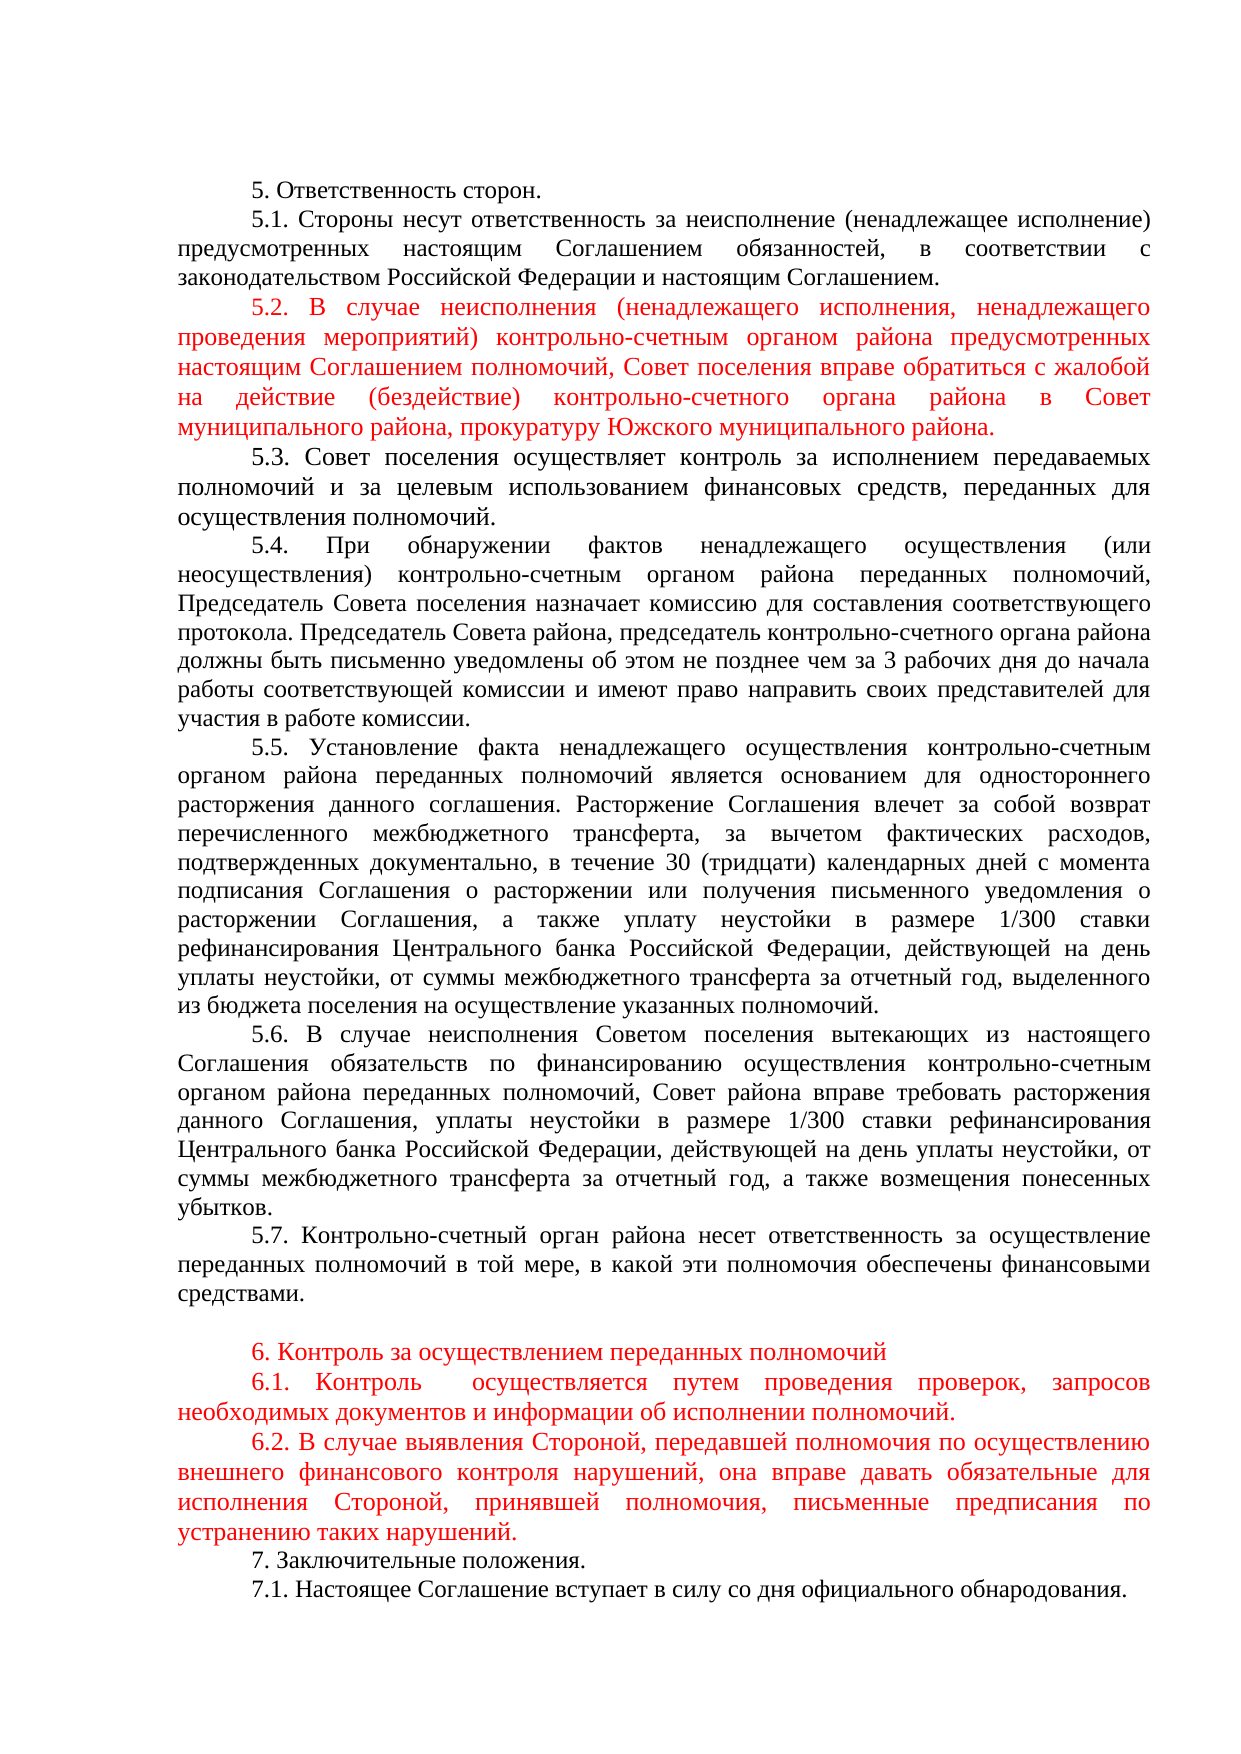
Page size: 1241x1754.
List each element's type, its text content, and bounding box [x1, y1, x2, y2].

text 5.1. Стороны несут ответственность за неисполнение (ненадлежащее исполнение) предусмотренных настоящим Соглашением обязанностей, в соответствии с законодательством Российской Федерации и настоящим Соглашением. [177, 204, 1152, 291]
text 5.5. Установление факта ненадлежащего осуществления контрольно-счетным органом района переданных полномочий является основанием для одностороннего расторжения данного соглашения. Расторжение Соглашения влечет за собой возврат перечисленного межбюджетного трансферта, за вычетом фактических расходов, подтвержденных документально, в течение 30 (тридцати) календарных дней с момента подписания Соглашения о расторжении или получения письменного уведомления о расторжении Соглашения, а также уплату неустойки в размере 1/300 ставки рефинансирования Центрального банка Российской Федерации, действующей на день уплаты неустойки, от суммы межбюджетного трансферта за отчетный год, выделенного из бюджета поселения на осуществление указанных полномочий. [177, 732, 1152, 1019]
text 5.3. Совет поселения осуществляет контроль за исполнением передаваемых полномочий и за целевым использованием финансовых средств, переданных для осуществления полномочий. [177, 441, 1152, 531]
text 5.2. В случае неисполнения (ненадлежащего исполнения, ненадлежащего проведения мероприятий) контрольно-счетным органом района предусмотренных настоящим Соглашением полномочий, Совет поселения вправе обратиться с жалобой на действие (бездействие) контрольно-счетного органа района в Совет муниципального района, прокуратуру Южского муниципального района. [177, 291, 1152, 441]
text 5.4. При обнаружении фактов ненадлежащего осуществления (или неосуществления) контрольно-счетным органом района переданных полномочий, Председатель Совета поселения назначает комиссию для составления соответствующего протокола. Председатель Совета района, председатель контрольно-счетного органа района должны быть письменно уведомлены об этом не позднее чем за 3 рабочих дня до начала работы соответствующей комиссии и имеют право направить своих представителей для участия в работе комиссии. [177, 531, 1152, 732]
text 6.1. Контроль осуществляется путем проведения проверок, запросов необходимых документов и информации об исполнении полномочий. [177, 1366, 1152, 1426]
text 7. Заключительные положения. [177, 1546, 1152, 1574]
text 6.2. В случае выявления Стороной, передавшей полномочия по осуществлению внешнего финансового контроля нарушений, она вправе давать обязательные для исполнения Стороной, принявшей полномочия, письменные предписания по устранению таких нарушений. [177, 1426, 1152, 1546]
text 6. Контроль за осуществлением переданных полномочий [177, 1336, 1152, 1366]
text 5.6. В случае неисполнения Советом поселения вытекающих из настоящего Соглашения обязательств по финансированию осуществления контрольно-счетным органом района переданных полномочий, Совет района вправе требовать расторжения данного Соглашения, уплаты неустойки в размере 1/300 ставки рефинансирования Центрального банка Российской Федерации, действующей на день уплаты неустойки, от суммы межбюджетного трансферта за отчетный год, а также возмещения понесенных убытков. [177, 1019, 1152, 1221]
text 7.1. Настоящее Соглашение вступает в силу со дня официального обнародования. [177, 1574, 1152, 1603]
text 5. Ответственность сторон. [177, 176, 1152, 204]
text 5.7. Контрольно-счетный орган района несет ответственность за осуществление переданных полномочий в той мере, в какой эти полномочия обеспечены финансовыми средствами. [177, 1221, 1152, 1307]
